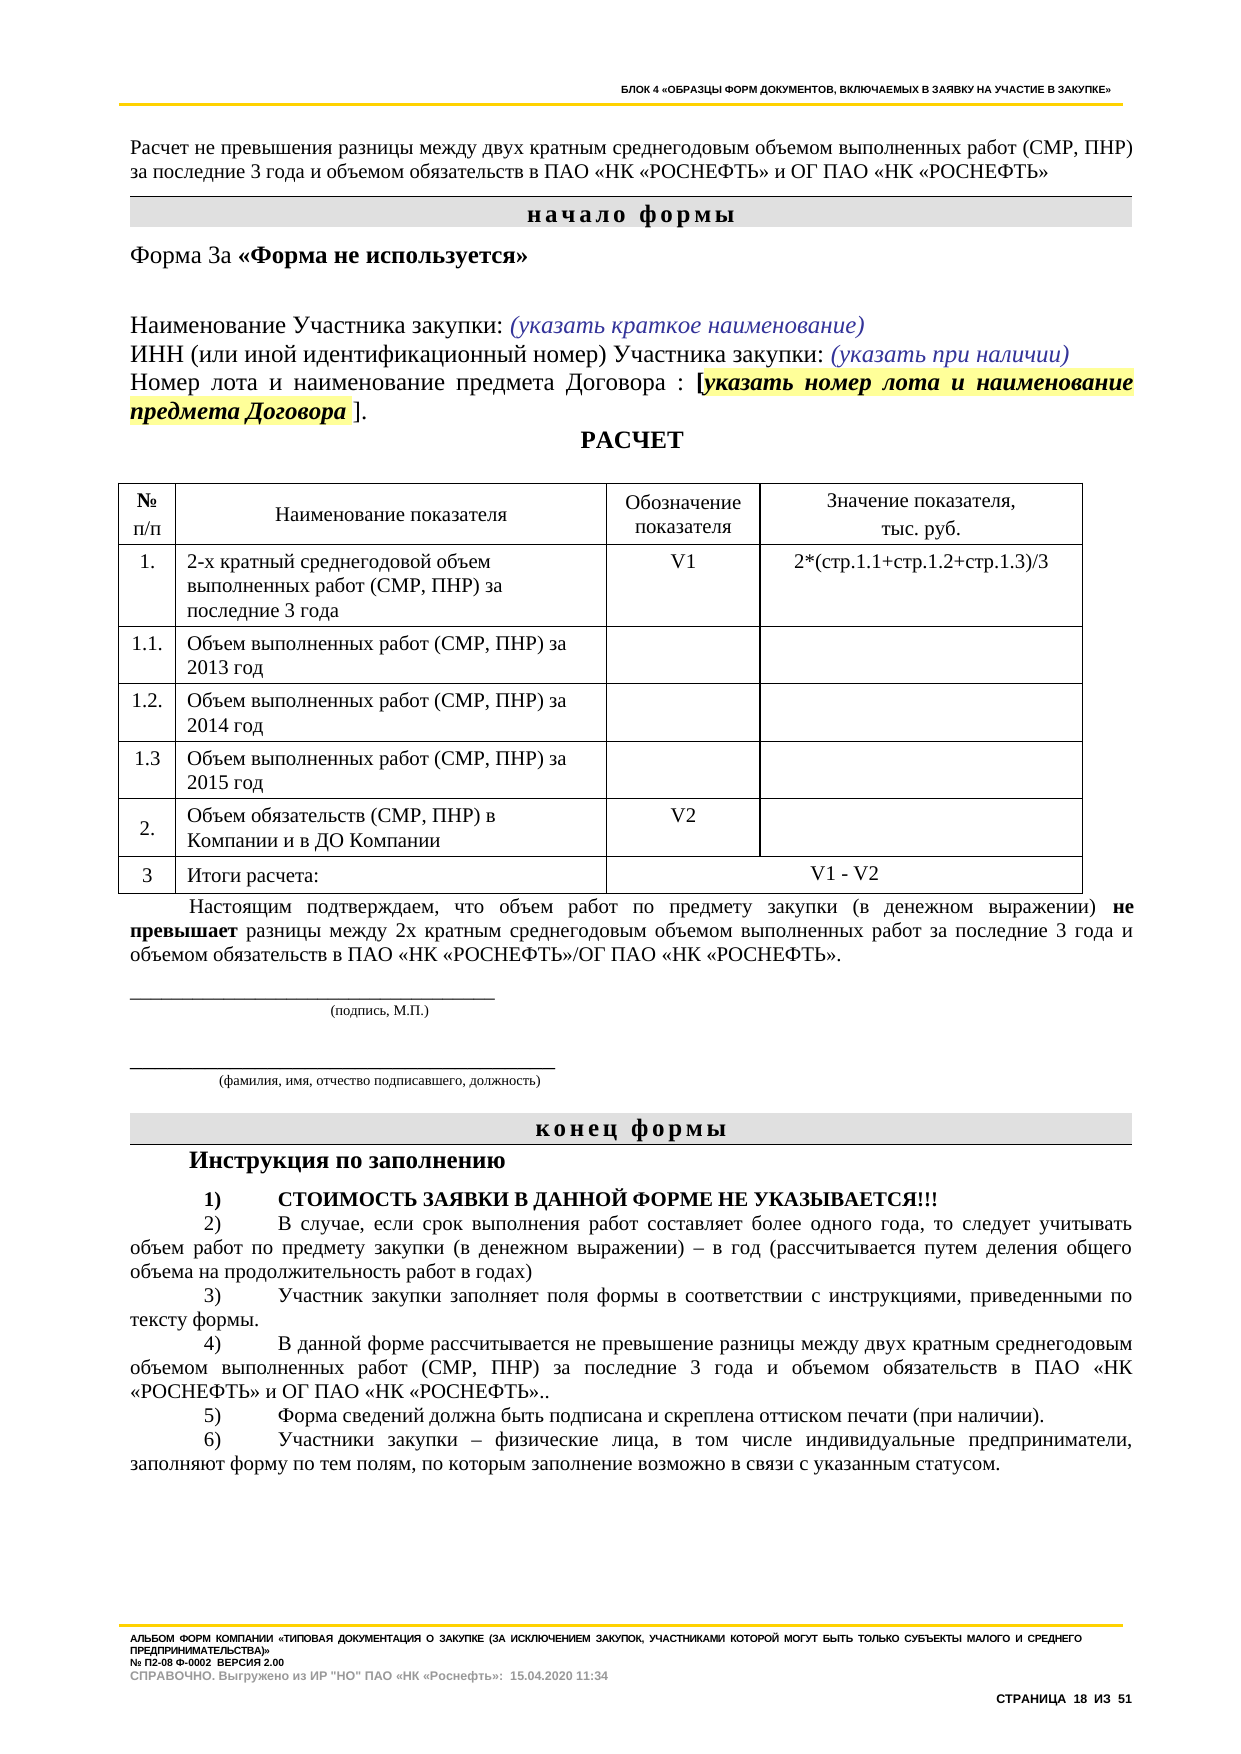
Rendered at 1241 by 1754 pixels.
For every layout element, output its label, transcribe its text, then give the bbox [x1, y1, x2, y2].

table_header Значение показателя, тыс. руб. [761, 484, 1082, 544]
list СТОИМОСТЬ ЗАЯВКИ В ДАННОЙ ФОРМЕ НЕ УКАЗЫВАЕТСЯ!!! [130, 1187, 1134, 1211]
table_cell 1.2. [119, 684, 175, 741]
table_cell [761, 627, 1082, 683]
text Наименование Участника закупки: (указать краткое наименование) [130, 310, 1134, 339]
list В случае, если срок выполнения работ составляет более одного года, то следует учитывать объем работ по предмету закупки (в денежном выражении) – в год (рассчитывается путем деления общего объема на продолжительность работ в годах) [130, 1211, 1134, 1283]
table_header № п/п [119, 484, 175, 544]
table_cell [761, 742, 1082, 798]
table_cell Итоги расчета: [176, 857, 606, 892]
text Настоящим подтверждаем, что объем работ по предмету закупки (в денежном выражении) не превышает разницы между 2х кратным среднегодовым объемом выполненных работ за последние 3 года и объемом обязательств в ПАО «НК «РОСНЕФТЬ»/ОГ ПАО «НК «РОСНЕФТЬ». [130, 893, 1134, 966]
text __________________________________ [130, 1043, 629, 1072]
table_cell [761, 684, 1082, 741]
text конец формы [130, 1113, 1132, 1144]
table_cell 3 [119, 857, 175, 892]
table_header Наименование показателя [176, 484, 606, 544]
text ИНН (или иной идентификационный номер) Участника закупки: (указать при наличии) [130, 339, 1134, 367]
table_cell 2-х кратный среднегодовой объем выполненных работ (СМР, ПНР) за последние 3 года [176, 545, 606, 626]
text Расчет не превышения разницы между двух кратным среднегодовым объемом выполненных работ (СМР, ПНР) за последние 3 года и объемом обязательств в ПАО «НК «РОСНЕФТЬ» и ОГ ПАО «НК «РОСНЕФТЬ» [130, 135, 1134, 183]
text Инструкция по заполнению [130, 1145, 1134, 1174]
list Участник закупки заполняет поля формы в соответствии с инструкциями, приведенными по тексту формы. [130, 1283, 1134, 1331]
table_cell V1 - V2 [607, 857, 1082, 892]
list Форма сведений должна быть подписана и скреплена оттиском печати (при наличии). [130, 1403, 1134, 1427]
table_header Обозначение показателя [607, 484, 759, 544]
table_cell [607, 627, 759, 683]
table_cell V1 [607, 545, 759, 626]
table_cell 2. [119, 799, 175, 856]
table_cell V2 [607, 799, 759, 856]
text РАСЧЕТ [130, 425, 1134, 454]
list Участники закупки – физические лица, в том числе индивидуальные предприниматели, заполняют форму по тем полям, по которым заполнение возможно в связи с указанным статусом. [130, 1427, 1134, 1475]
list В данной форме рассчитывается не превышение разницы между двух кратным среднегодовым объемом выполненных работ (СМР, ПНР) за последние 3 года и объемом обязательств в ПАО «НК «РОСНЕФТЬ» и ОГ ПАО «НК «РОСНЕФТЬ».. [130, 1331, 1134, 1403]
table_cell Объем обязательств (СМР, ПНР) в Компании и в ДО Компании [176, 799, 606, 856]
table_cell 1.1. [119, 627, 175, 683]
table_cell 2*(стр.1.1+стр.1.2+стр.1.3)/3 [761, 545, 1082, 626]
text (фамилия, имя, отчество подписавшего, должность) [130, 1072, 629, 1101]
table_cell Объем выполненных работ (СМР, ПНР) за 2015 год [176, 742, 606, 798]
text Номер лота и наименование предмета Договора : [указать номер лота и наименование предмета Договора ]. [130, 367, 1134, 425]
text Форма 3а «Форма не используется» [130, 240, 1134, 269]
table_cell [607, 742, 759, 798]
table_cell Объем выполненных работ (СМР, ПНР) за 2014 год [176, 684, 606, 741]
table_cell 1.3 [119, 742, 175, 798]
table_cell [607, 684, 759, 741]
table_cell [761, 799, 1082, 856]
text начало формы [130, 197, 1132, 227]
text (подпись, М.П.) [130, 1002, 629, 1031]
table_cell Объем выполненных работ (СМР, ПНР) за 2013 год [176, 627, 606, 683]
text ___________________________________ [130, 978, 629, 1002]
table_cell 1. [119, 545, 175, 626]
